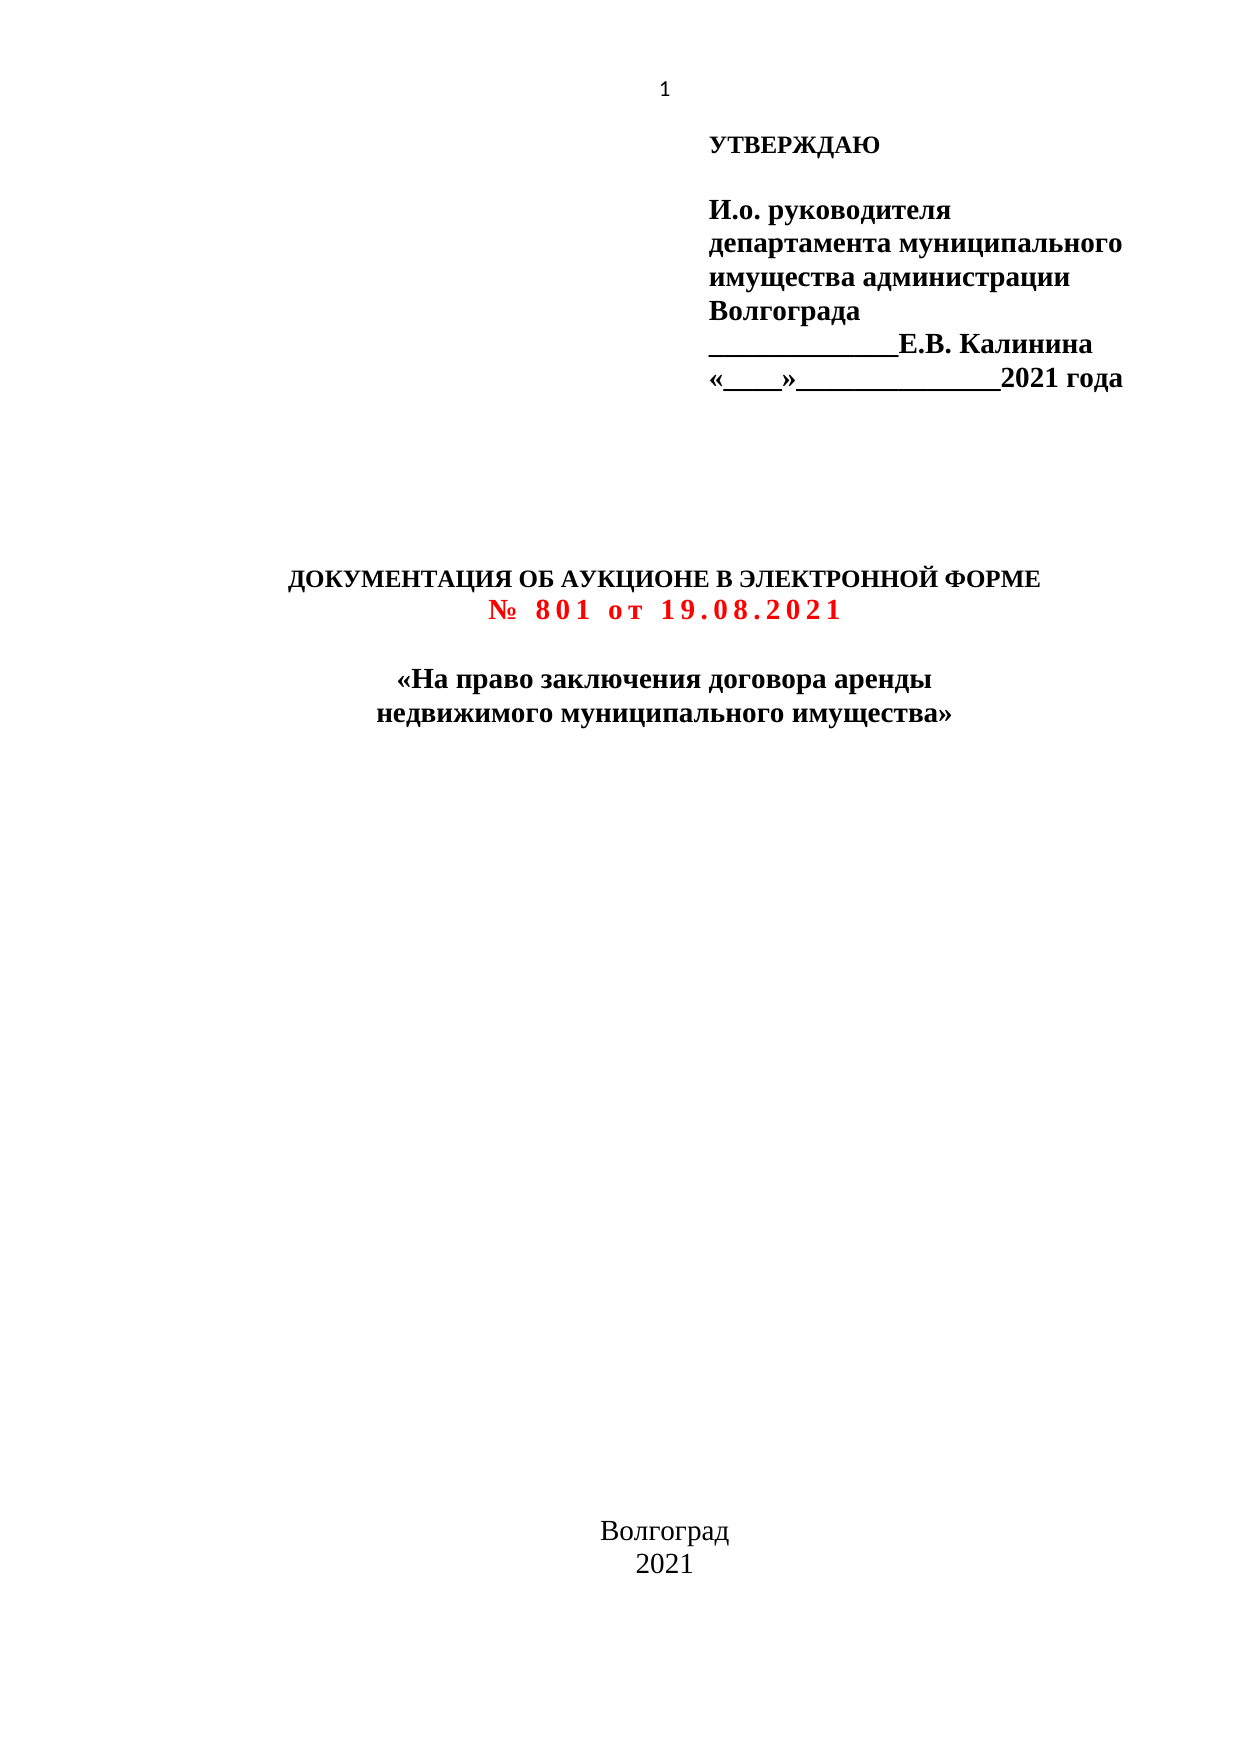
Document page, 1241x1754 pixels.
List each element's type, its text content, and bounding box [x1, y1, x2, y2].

text недвижимого муниципального имущества» [177, 695, 1152, 728]
text 2021 [177, 1547, 1152, 1580]
text _____________Е.В. Калинина [709, 326, 1170, 360]
text «____»______________2021 года [709, 360, 1170, 393]
text департамента муниципального имущества администрации Волгограда [709, 226, 1170, 326]
text Волгоград [177, 1513, 1152, 1547]
text «На право заключения договора аренды [177, 661, 1152, 695]
text И.о. руководителя [709, 158, 1170, 226]
text ДОКУМЕНТАЦИЯ ОБ АУКЦИОНЕ В ЭЛЕКТРОННОЙ ФОРМЕ [177, 564, 1152, 592]
text № 801 от 19.08.2021 [177, 592, 1152, 626]
text УТВЕРЖДАЮ [709, 130, 1170, 158]
